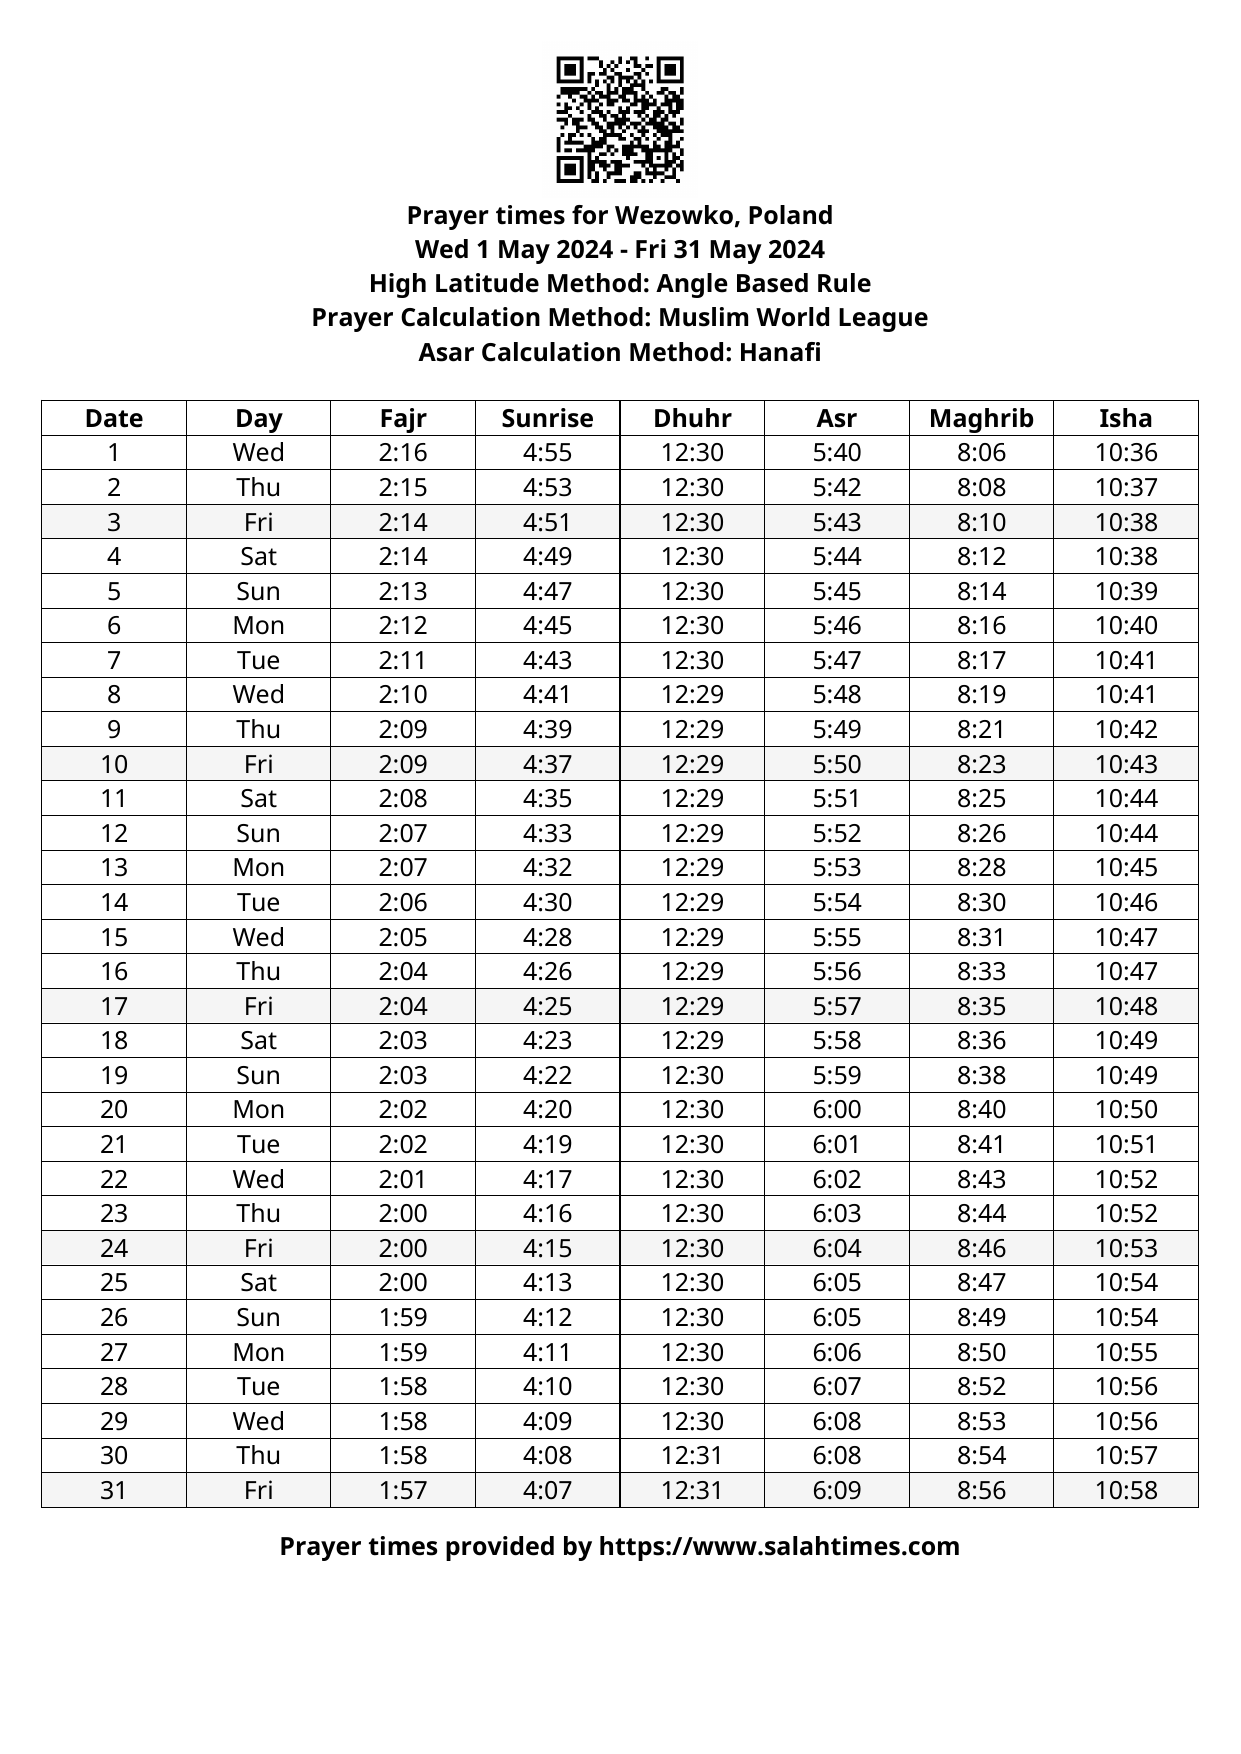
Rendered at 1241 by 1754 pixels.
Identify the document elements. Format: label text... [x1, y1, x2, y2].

table_cell 5 [42, 574, 186, 607]
table_cell 5:48 [765, 678, 909, 711]
table_cell 8:25 [910, 781, 1053, 815]
table_cell 8:43 [910, 1162, 1053, 1195]
table_cell 8:12 [910, 539, 1053, 573]
table_cell 2:00 [331, 1196, 475, 1230]
table_cell Wed [187, 1162, 330, 1195]
table_cell 10:51 [1054, 1127, 1198, 1161]
table_cell 2:07 [331, 851, 475, 884]
table_cell 4:28 [476, 920, 619, 953]
table_cell 5:52 [765, 816, 909, 849]
table_cell Tue [187, 1127, 330, 1161]
table_cell 12:30 [621, 436, 764, 469]
table_cell 8:33 [910, 954, 1053, 988]
table_cell Thu [187, 1196, 330, 1230]
table_cell 10:43 [1054, 747, 1198, 780]
table_cell 12:30 [621, 1404, 764, 1437]
table_cell 10:56 [1054, 1369, 1198, 1403]
table_cell 12:30 [621, 1300, 764, 1334]
table_cell 12:30 [621, 470, 764, 504]
table_cell 12:29 [621, 1024, 764, 1057]
text Prayer times provided by https://www.salahtimes.com [42, 1528, 1198, 1563]
table_cell 12:30 [621, 1335, 764, 1368]
table_cell 4:45 [476, 609, 619, 642]
table_cell 8 [42, 678, 186, 711]
table_cell 3 [42, 505, 186, 538]
table_cell 5:50 [765, 747, 909, 780]
table_cell 6:00 [765, 1093, 909, 1126]
table_cell 4:43 [476, 643, 619, 677]
table_cell 8:36 [910, 1024, 1053, 1057]
table_cell 12:29 [621, 747, 764, 780]
table_cell 8:30 [910, 885, 1053, 919]
table_cell 10:55 [1054, 1335, 1198, 1368]
table_cell 10:44 [1054, 781, 1198, 815]
table_cell 5:45 [765, 574, 909, 607]
table_header Maghrib [910, 401, 1053, 434]
table_cell 8:40 [910, 1093, 1053, 1126]
table_cell 12:30 [621, 1369, 764, 1403]
table_cell Thu [187, 1439, 330, 1472]
table_cell 4:53 [476, 470, 619, 504]
table_cell Wed [187, 1404, 330, 1437]
table_cell 5:44 [765, 539, 909, 573]
table_cell 17 [42, 989, 186, 1022]
table_cell 8:21 [910, 712, 1053, 746]
table_cell 1:58 [331, 1369, 475, 1403]
table_cell 12:29 [621, 781, 764, 815]
table_cell 12:30 [621, 574, 764, 607]
table_cell 4:10 [476, 1369, 619, 1403]
table_cell 12:29 [621, 816, 764, 849]
table_cell 12:30 [621, 505, 764, 538]
table_cell 4:11 [476, 1335, 619, 1368]
table_cell 4:12 [476, 1300, 619, 1334]
table_cell 8:10 [910, 505, 1053, 538]
table_cell Sat [187, 1266, 330, 1299]
table_cell Sun [187, 1058, 330, 1092]
table_cell 10:47 [1054, 954, 1198, 988]
table_cell 8:17 [910, 643, 1053, 677]
table_cell 10:52 [1054, 1162, 1198, 1195]
table_cell Thu [187, 954, 330, 988]
text Prayer Calculation Method: Muslim World League [42, 300, 1198, 334]
table_cell Thu [187, 470, 330, 504]
text High Latitude Method: Angle Based Rule [42, 266, 1198, 300]
table_cell 4:55 [476, 436, 619, 469]
table_cell 10:53 [1054, 1231, 1198, 1264]
table_cell 10:52 [1054, 1196, 1198, 1230]
table_cell 4:30 [476, 885, 619, 919]
table_cell 12:29 [621, 678, 764, 711]
table_cell Sun [187, 816, 330, 849]
table_cell 4:39 [476, 712, 619, 746]
table_cell 23 [42, 1196, 186, 1230]
table_cell 4:33 [476, 816, 619, 849]
table_cell 5:57 [765, 989, 909, 1022]
table_cell 10:47 [1054, 920, 1198, 953]
table_cell 6:06 [765, 1335, 909, 1368]
table_header Isha [1054, 401, 1198, 434]
table_cell 2:00 [331, 1231, 475, 1264]
table_cell 4:41 [476, 678, 619, 711]
table_cell 8:50 [910, 1335, 1053, 1368]
table_cell 5:53 [765, 851, 909, 884]
table_cell 8:16 [910, 609, 1053, 642]
table_cell 4:51 [476, 505, 619, 538]
table_cell 29 [42, 1404, 186, 1437]
table_cell 2:13 [331, 574, 475, 607]
table_cell 10:58 [1054, 1473, 1198, 1507]
table_cell 2:02 [331, 1127, 475, 1161]
table_cell 12:31 [621, 1439, 764, 1472]
table_cell 2:14 [331, 539, 475, 573]
table_cell 10:41 [1054, 678, 1198, 711]
table_cell 12:29 [621, 885, 764, 919]
table_cell 2:12 [331, 609, 475, 642]
table_cell Fri [187, 1231, 330, 1264]
table_cell 5:56 [765, 954, 909, 988]
table_cell 8:41 [910, 1127, 1053, 1161]
table_cell 8:49 [910, 1300, 1053, 1334]
table_cell 10:49 [1054, 1058, 1198, 1092]
table_cell 6:09 [765, 1473, 909, 1507]
table_cell 10:37 [1054, 470, 1198, 504]
table_cell 2:09 [331, 747, 475, 780]
table_cell 12:30 [621, 1231, 764, 1264]
table_cell 12 [42, 816, 186, 849]
table_cell 8:44 [910, 1196, 1053, 1230]
table_cell 1 [42, 436, 186, 469]
table_cell Sun [187, 1300, 330, 1334]
table_cell 5:47 [765, 643, 909, 677]
table_cell Fri [187, 505, 330, 538]
table_cell 12:29 [621, 712, 764, 746]
table_cell 8:38 [910, 1058, 1053, 1092]
table_cell 1:58 [331, 1404, 475, 1437]
table_cell 19 [42, 1058, 186, 1092]
table_cell 28 [42, 1369, 186, 1403]
table_cell 4:08 [476, 1439, 619, 1472]
table_cell 4:23 [476, 1024, 619, 1057]
table_cell 5:40 [765, 436, 909, 469]
table_cell 2:04 [331, 989, 475, 1022]
table_cell 15 [42, 920, 186, 953]
table_cell Mon [187, 1093, 330, 1126]
table_cell 5:59 [765, 1058, 909, 1092]
table_cell 2 [42, 470, 186, 504]
table_cell 5:51 [765, 781, 909, 815]
table_cell Sat [187, 781, 330, 815]
table_cell 10:56 [1054, 1404, 1198, 1437]
table_cell Wed [187, 678, 330, 711]
table_cell 4:22 [476, 1058, 619, 1092]
table_header Date [42, 401, 186, 434]
table_cell 4:07 [476, 1473, 619, 1507]
table_cell 10:50 [1054, 1093, 1198, 1126]
table_cell 4:37 [476, 747, 619, 780]
table_cell 4:09 [476, 1404, 619, 1437]
table_cell 10:54 [1054, 1266, 1198, 1299]
table_cell 12:30 [621, 1093, 764, 1126]
table_cell 10:36 [1054, 436, 1198, 469]
table_cell 26 [42, 1300, 186, 1334]
table_header Dhuhr [621, 401, 764, 434]
text Wed 1 May 2024 - Fri 31 May 2024 [42, 232, 1198, 266]
table_cell 8:56 [910, 1473, 1053, 1507]
table_cell Tue [187, 643, 330, 677]
table_cell 10:44 [1054, 816, 1198, 849]
table_header Sunrise [476, 401, 619, 434]
table_cell 8:26 [910, 816, 1053, 849]
table_cell 12:29 [621, 989, 764, 1022]
table_cell 22 [42, 1162, 186, 1195]
table_cell 1:58 [331, 1439, 475, 1472]
table_cell 11 [42, 781, 186, 815]
table_cell 18 [42, 1024, 186, 1057]
table_cell 6:05 [765, 1300, 909, 1334]
table_cell 8:35 [910, 989, 1053, 1022]
table_cell 4:20 [476, 1093, 619, 1126]
table_cell 12:29 [621, 954, 764, 988]
table_cell 12:30 [621, 1162, 764, 1195]
table_cell 6:08 [765, 1404, 909, 1437]
table_cell 27 [42, 1335, 186, 1368]
table_cell 8:53 [910, 1404, 1053, 1437]
table_cell 10:49 [1054, 1024, 1198, 1057]
table_cell 21 [42, 1127, 186, 1161]
table_cell 2:10 [331, 678, 475, 711]
table_cell 5:43 [765, 505, 909, 538]
table_cell Mon [187, 1335, 330, 1368]
table_cell 10:48 [1054, 989, 1198, 1022]
table_cell 4:25 [476, 989, 619, 1022]
table_cell 1:59 [331, 1335, 475, 1368]
table_cell 8:47 [910, 1266, 1053, 1299]
table_cell 5:55 [765, 920, 909, 953]
table_cell 2:16 [331, 436, 475, 469]
table_cell 6:02 [765, 1162, 909, 1195]
table_cell 10:42 [1054, 712, 1198, 746]
table_cell 2:14 [331, 505, 475, 538]
table_cell 8:54 [910, 1439, 1053, 1472]
table_cell 6:07 [765, 1369, 909, 1403]
table_cell 6 [42, 609, 186, 642]
table_cell 8:23 [910, 747, 1053, 780]
table_cell 24 [42, 1231, 186, 1264]
table_cell 8:46 [910, 1231, 1053, 1264]
table_cell 31 [42, 1473, 186, 1507]
table_cell 4:17 [476, 1162, 619, 1195]
table_cell 4:49 [476, 539, 619, 573]
table_cell 2:03 [331, 1024, 475, 1057]
table_cell 10:38 [1054, 539, 1198, 573]
table_cell 10:57 [1054, 1439, 1198, 1472]
table_header Day [187, 401, 330, 434]
table_cell 2:01 [331, 1162, 475, 1195]
table_cell 2:15 [331, 470, 475, 504]
table_cell 13 [42, 851, 186, 884]
table_cell Mon [187, 851, 330, 884]
table_cell Wed [187, 920, 330, 953]
picture [542, 41, 699, 198]
table_cell 1:57 [331, 1473, 475, 1507]
table_cell 12:30 [621, 1266, 764, 1299]
table_cell Fri [187, 989, 330, 1022]
table_cell 10:40 [1054, 609, 1198, 642]
table_cell 6:05 [765, 1266, 909, 1299]
table_cell 6:04 [765, 1231, 909, 1264]
table_cell 5:49 [765, 712, 909, 746]
table_cell 10:38 [1054, 505, 1198, 538]
table_cell 12:30 [621, 609, 764, 642]
table_cell Fri [187, 747, 330, 780]
table_cell 5:46 [765, 609, 909, 642]
table_cell 2:02 [331, 1093, 475, 1126]
table_header Fajr [331, 401, 475, 434]
table_cell 10 [42, 747, 186, 780]
table_cell 12:30 [621, 1196, 764, 1230]
table_cell 4:13 [476, 1266, 619, 1299]
table_cell 8:28 [910, 851, 1053, 884]
table_cell Tue [187, 885, 330, 919]
table_cell 6:08 [765, 1439, 909, 1472]
table_cell 10:41 [1054, 643, 1198, 677]
table_cell Sun [187, 574, 330, 607]
table_cell 8:31 [910, 920, 1053, 953]
table_cell 9 [42, 712, 186, 746]
table_cell 16 [42, 954, 186, 988]
table_cell 5:58 [765, 1024, 909, 1057]
table_cell 8:14 [910, 574, 1053, 607]
table_cell 4:47 [476, 574, 619, 607]
table_cell 4:26 [476, 954, 619, 988]
table_cell 6:03 [765, 1196, 909, 1230]
table_cell 2:09 [331, 712, 475, 746]
table_cell 2:04 [331, 954, 475, 988]
table_cell 12:30 [621, 643, 764, 677]
table_cell 1:59 [331, 1300, 475, 1334]
table_cell 25 [42, 1266, 186, 1299]
table_cell 4:32 [476, 851, 619, 884]
table_cell 8:19 [910, 678, 1053, 711]
table_cell Mon [187, 609, 330, 642]
table_cell Tue [187, 1369, 330, 1403]
table_cell Sat [187, 1024, 330, 1057]
table_cell 8:06 [910, 436, 1053, 469]
table_cell 12:29 [621, 920, 764, 953]
table_cell 12:30 [621, 539, 764, 573]
table_cell 12:30 [621, 1127, 764, 1161]
table_cell 10:46 [1054, 885, 1198, 919]
table_cell Fri [187, 1473, 330, 1507]
table_cell 10:54 [1054, 1300, 1198, 1334]
table_cell 12:31 [621, 1473, 764, 1507]
table_cell 8:52 [910, 1369, 1053, 1403]
table_cell 10:39 [1054, 574, 1198, 607]
table_cell 2:03 [331, 1058, 475, 1092]
table_cell 2:07 [331, 816, 475, 849]
table_cell Thu [187, 712, 330, 746]
table_cell 2:08 [331, 781, 475, 815]
table_cell 2:11 [331, 643, 475, 677]
table_cell 12:29 [621, 851, 764, 884]
text Prayer times for Wezowko, Poland [42, 198, 1198, 232]
table_cell 4 [42, 539, 186, 573]
table_cell 7 [42, 643, 186, 677]
table_cell 12:30 [621, 1058, 764, 1092]
table_cell 8:08 [910, 470, 1053, 504]
table_cell 2:05 [331, 920, 475, 953]
table_cell Wed [187, 436, 330, 469]
table_cell 10:45 [1054, 851, 1198, 884]
table_cell Sat [187, 539, 330, 573]
table_cell 4:16 [476, 1196, 619, 1230]
table_header Asr [765, 401, 909, 434]
table_cell 5:42 [765, 470, 909, 504]
table_cell 2:06 [331, 885, 475, 919]
text Asar Calculation Method: Hanafi [42, 334, 1198, 368]
table_cell 6:01 [765, 1127, 909, 1161]
table_cell 4:35 [476, 781, 619, 815]
table_cell 5:54 [765, 885, 909, 919]
table_cell 4:15 [476, 1231, 619, 1264]
table_cell 20 [42, 1093, 186, 1126]
table_cell 4:19 [476, 1127, 619, 1161]
table_cell 2:00 [331, 1266, 475, 1299]
table_cell 30 [42, 1439, 186, 1472]
table_cell 14 [42, 885, 186, 919]
